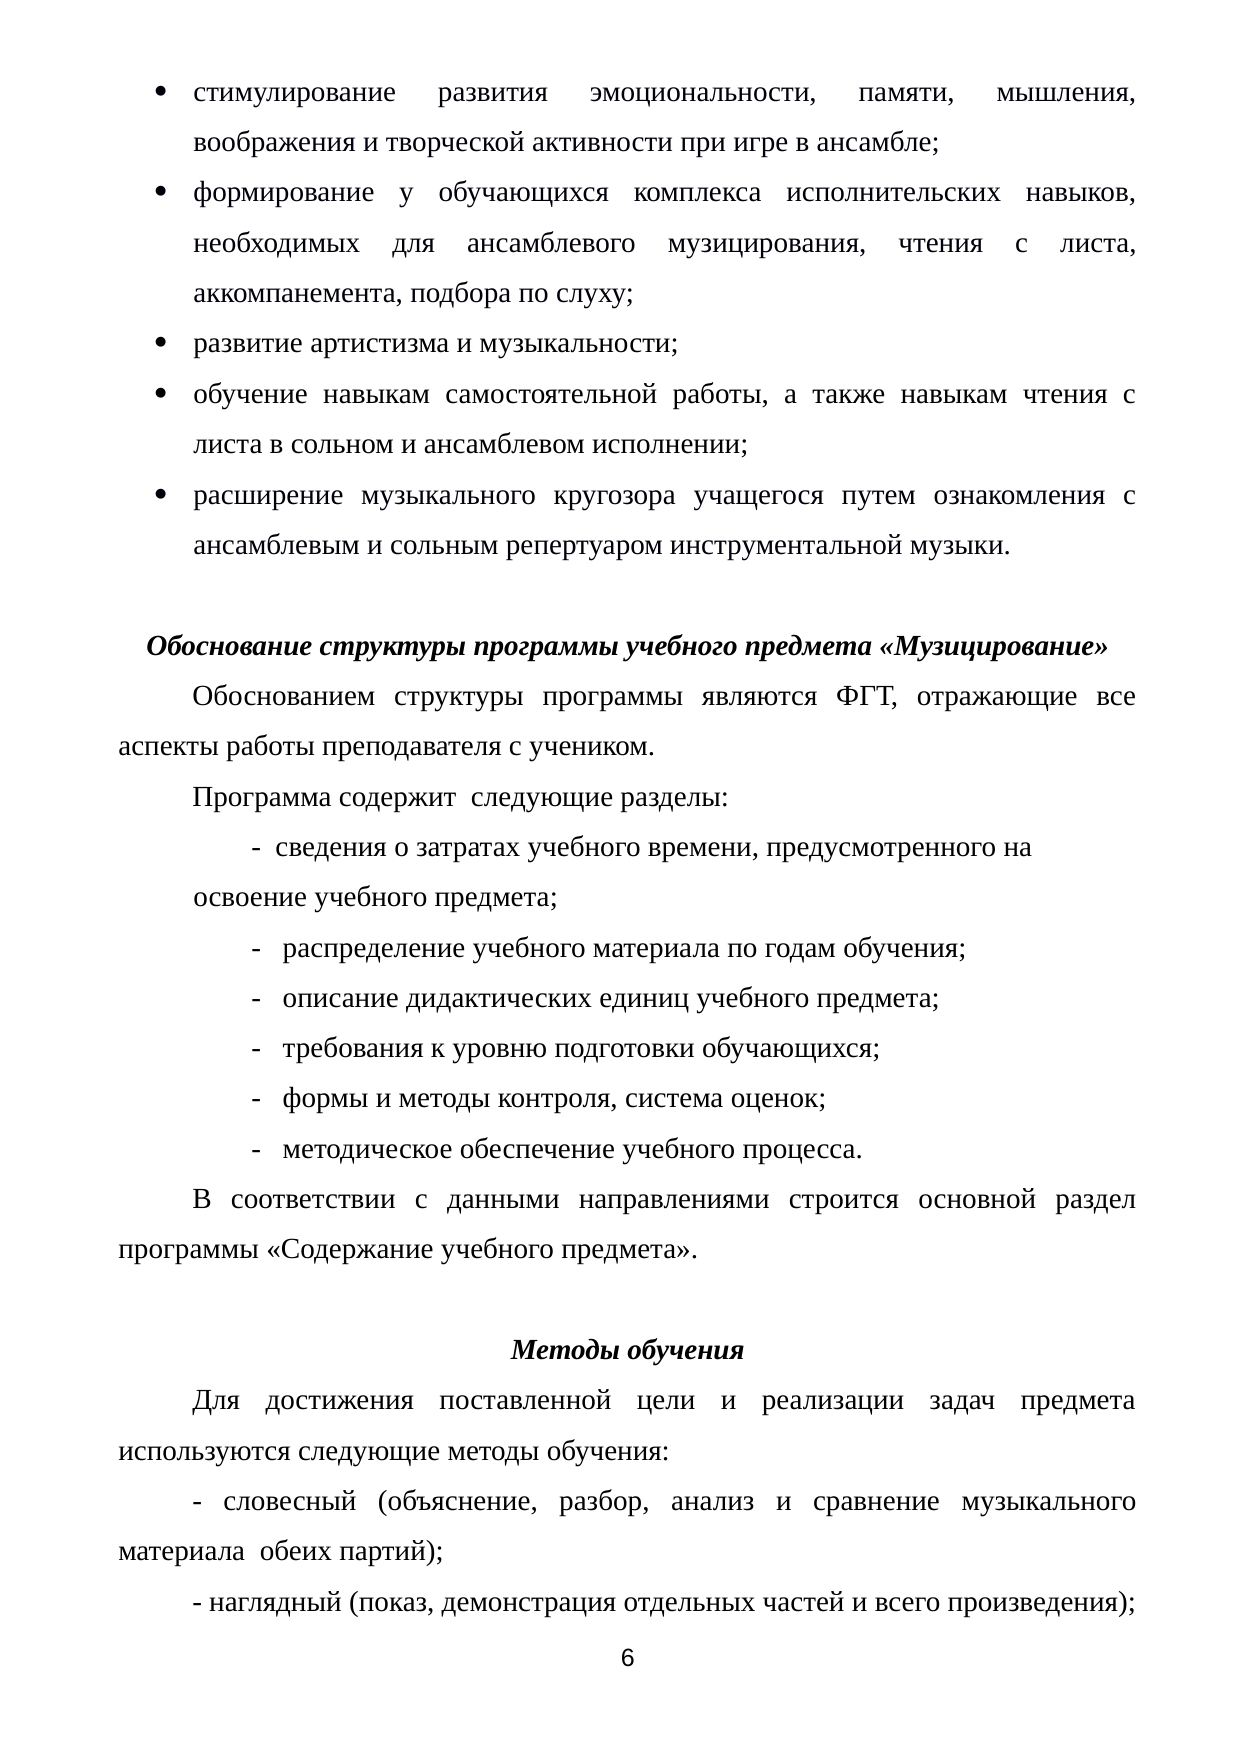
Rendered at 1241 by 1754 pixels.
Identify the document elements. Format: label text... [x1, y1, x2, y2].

text - наглядный (показ, демонстрация отдельных частей и всего произведения); [118, 1584, 1137, 1617]
text В соответствии с данными направлениями строится основной раздел программы «Содержание учебного предмета». [118, 1181, 1137, 1265]
text Обоснованием структуры программы являются ФГТ, отражающие все аспекты работы преподавателя с учеником. [118, 678, 1137, 762]
text - распределение учебного материала по годам обучения; [177, 930, 1137, 963]
text Для достижения поставленной цели и реализации задач предмета используются следующие методы обучения: [118, 1382, 1137, 1466]
text - требования к уровню подготовки обучающихся; [177, 1030, 1137, 1064]
text - методическое обеспечение учебного процесса. [177, 1131, 1137, 1164]
list обучение навыкам самостоятельной работы, а также навыкам чтения с листа в сольном и ансамблевом исполнении; [156, 376, 1137, 460]
list расширение музыкального кругозора учащегося путем ознакомления с ансамблевым и сольным репертуаром инструментальной музыки. [156, 477, 1137, 561]
text - словесный (объяснение, разбор, анализ и сравнение музыкального материала обеих партий); [118, 1483, 1137, 1567]
text - сведения о затратах учебного времени, предусмотренного на освоение учебного предмета; [177, 829, 1137, 913]
text - формы и методы контроля, система оценок; [177, 1081, 1137, 1114]
text Обоснование структуры программы учебного предмета «Музицирование» [118, 628, 1137, 661]
list стимулирование развития эмоциональности, памяти, мышления, воображения и творческой активности при игре в ансамбле; [156, 74, 1137, 158]
text Программа содержит следующие разделы: [118, 779, 1137, 812]
text - описание дидактических единиц учебного предмета; [177, 980, 1137, 1013]
list формирование у обучающихся комплекса исполнительских навыков, необходимых для ансамблевого музицирования, чтения с листа, аккомпанемента, подбора по слуху; [156, 174, 1137, 309]
text Методы обучения [118, 1332, 1137, 1366]
list развитие артистизма и музыкальности; [156, 326, 1137, 359]
